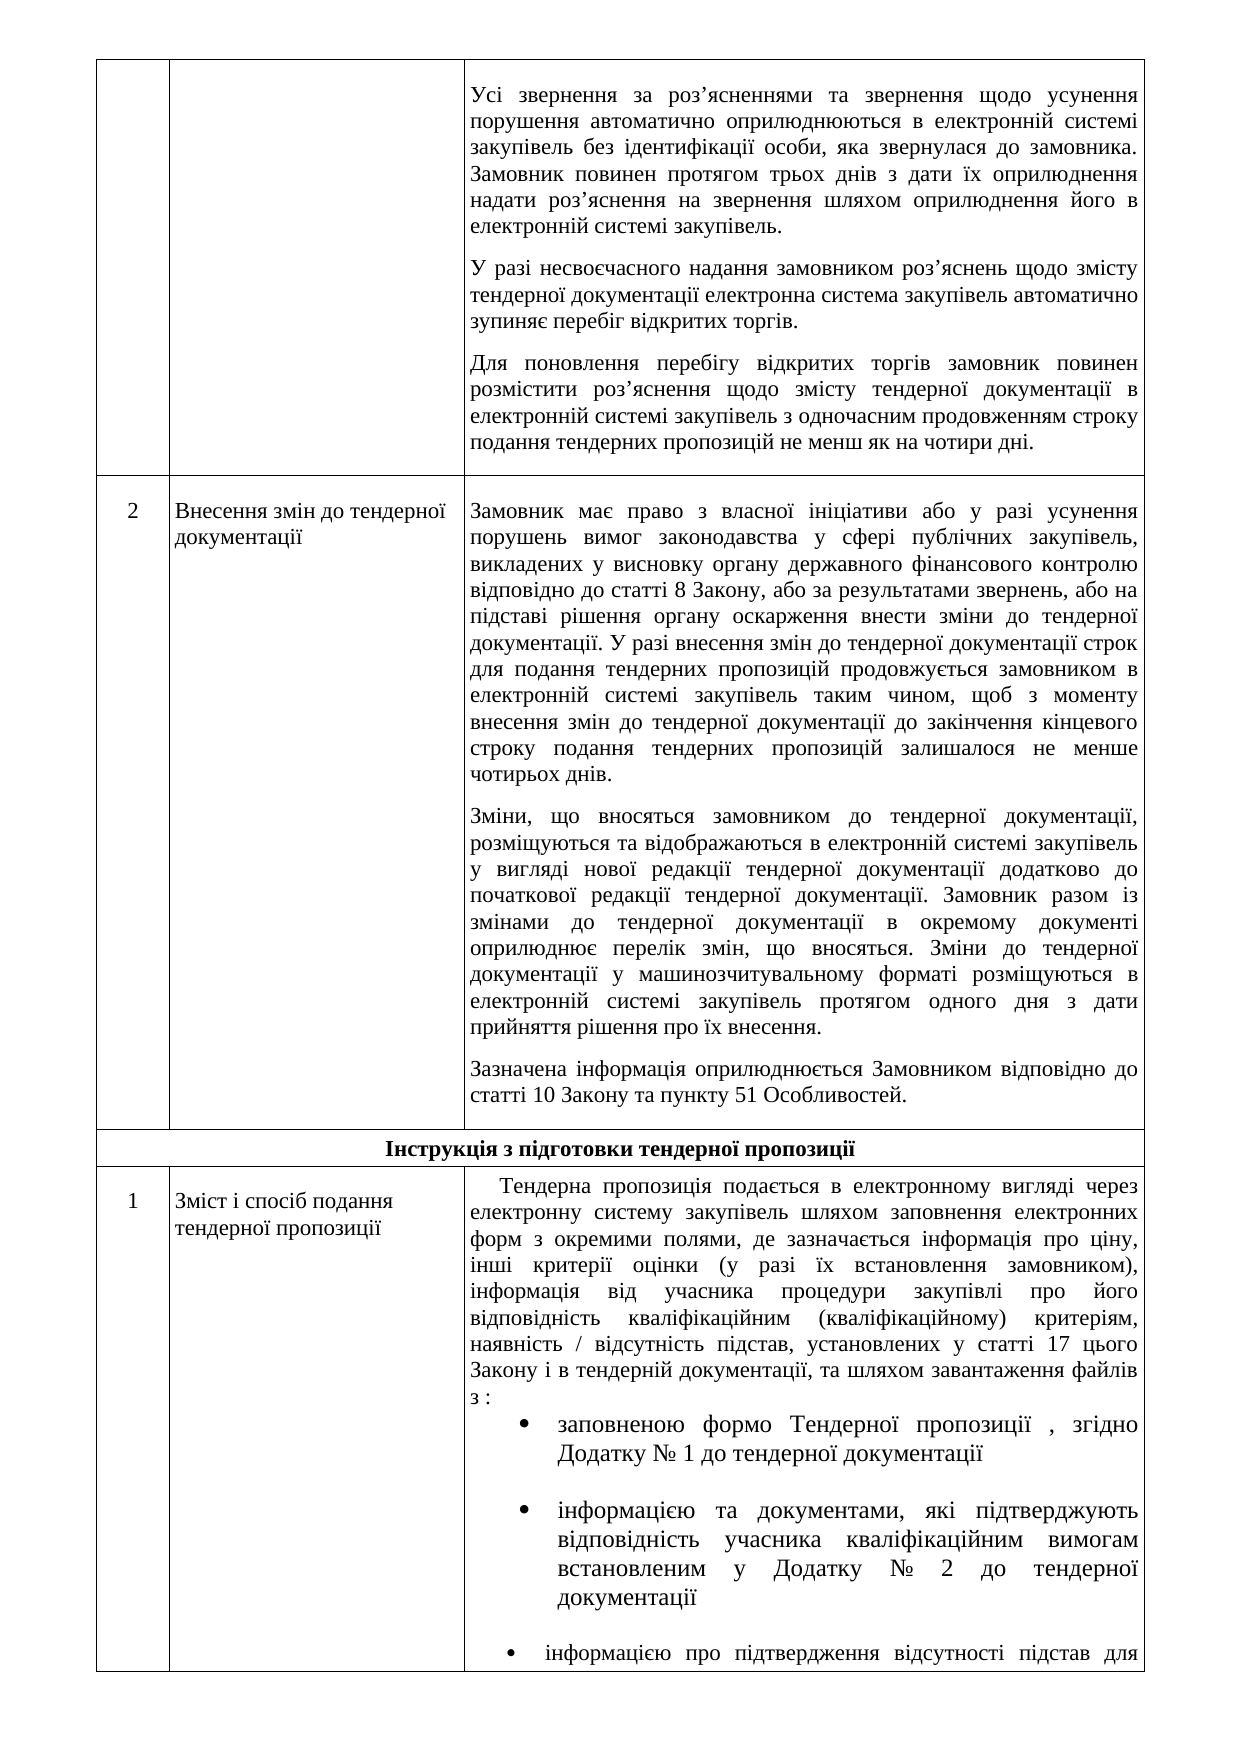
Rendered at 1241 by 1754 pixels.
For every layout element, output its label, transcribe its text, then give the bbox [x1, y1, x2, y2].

table_cell 1 [97, 60, 169, 475]
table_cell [465, 60, 1144, 475]
table_cell Замовник має право з власної ініціативи або у разі усунення порушень вимог законодавства у сфері публічних закупівель, викладених у висновку органу державного фінансового контролю відповідно до статті 8 Закону, або за результатами звернень, або на підставі рішення органу оскарження внести зміни до тендерної документації. У разі внесення змін до тендерної документації строк для подання тендерних пропозицій продовжується замовником в електронній системі закупівель таким чином, щоб з моменту внесення змін до тендерної документації до закінчення кінцевого строку подання тендерних пропозицій залишалося не менше чотирьох днів. Зміни, що вносяться замовником до тендерної документації, розміщуються та відображаються в електронній системі закупівель у вигляді нової редакції тендерної документації додатково до початкової редакції тендерної документації. Замовник разом із змінами до тендерної документації в окремому документі оприлюднює перелік змін, що вносяться. Зміни до тендерної документації у машинозчитувальному форматі розміщуються в електронній системі закупівель протягом одного дня з дати прийняття рішення про їх внесення. Зазначена інформація оприлюднюється Замовником відповідно до статті 10 Закону та пункту 51 Особливостей. [465, 476, 1144, 1128]
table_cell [170, 1167, 464, 1671]
table_cell 2 [97, 476, 169, 1128]
table_cell Інструкція з підготовки тендерної пропозиції [97, 1130, 1144, 1166]
table_cell 1 [97, 1167, 169, 1671]
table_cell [170, 60, 464, 475]
table_cell Внесення змін до тендерної документації [170, 476, 464, 1128]
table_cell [465, 1167, 1144, 1671]
